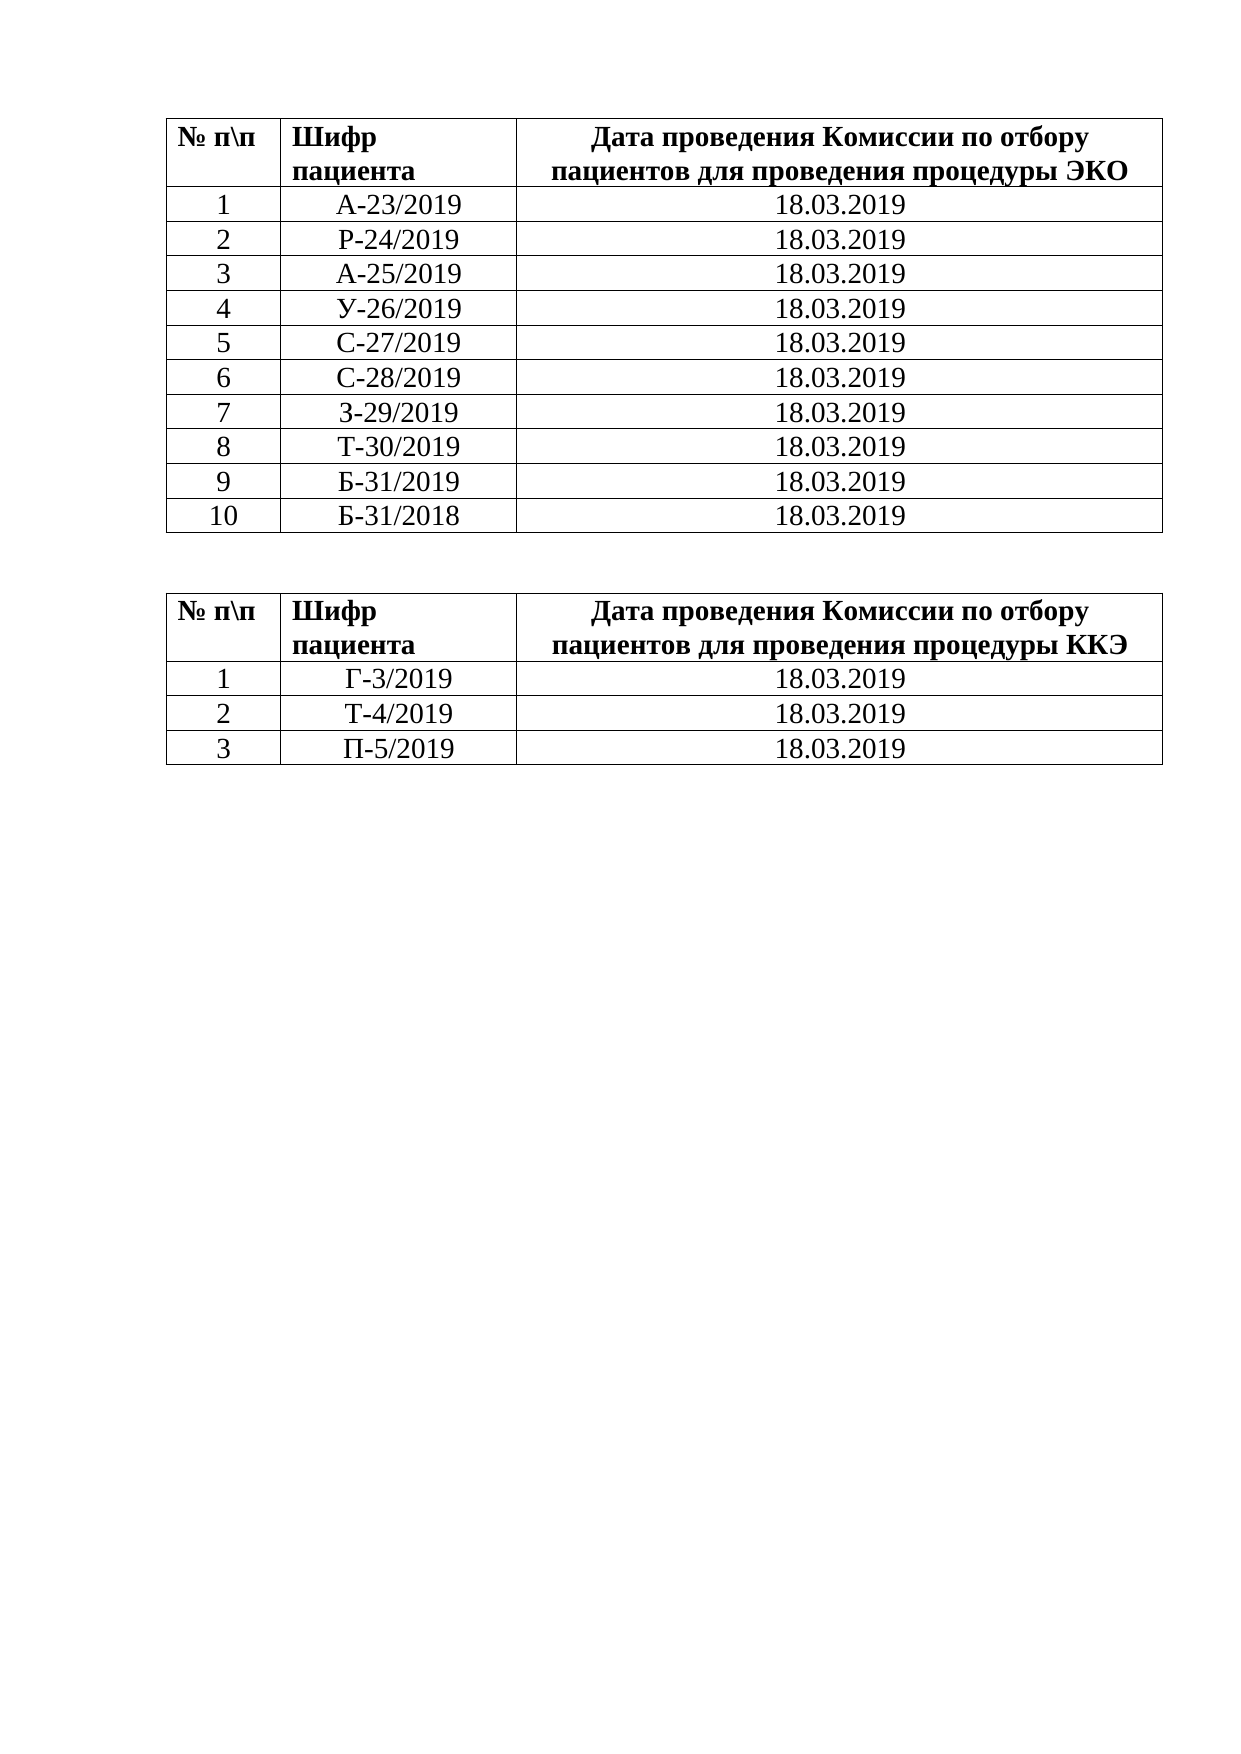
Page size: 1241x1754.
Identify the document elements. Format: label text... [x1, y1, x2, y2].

table_cell 18.03.2019 [517, 464, 1162, 497]
table_cell 18.03.2019 [517, 187, 1162, 221]
table_cell А-25/2019 [281, 256, 516, 290]
table_cell 18.03.2019 [517, 326, 1162, 359]
table_cell Б-31/2018 [281, 499, 516, 532]
table_cell С-28/2019 [281, 360, 516, 394]
table_cell 18.03.2019 [517, 291, 1162, 324]
table_header Шифр пациента [281, 594, 516, 661]
table_cell 18.03.2019 [517, 662, 1162, 695]
table_cell 18.03.2019 [517, 256, 1162, 290]
table_cell 18.03.2019 [517, 222, 1162, 255]
table_cell 7 [167, 395, 280, 428]
table_cell 6 [167, 360, 280, 394]
table_cell Т-4/2019 [281, 696, 516, 730]
table_cell У-26/2019 [281, 291, 516, 324]
table_cell З-29/2019 [281, 395, 516, 428]
table_cell Г-3/2019 [281, 662, 516, 695]
table_cell 8 [167, 429, 280, 463]
table_cell 9 [167, 464, 280, 497]
table_cell 5 [167, 326, 280, 359]
table_cell 18.03.2019 [517, 360, 1162, 394]
table_header Дата проведения Комиссии по отбору пациентов для проведения процедуры ККЭ [517, 594, 1162, 661]
table_cell 18.03.2019 [517, 499, 1162, 532]
table_cell 1 [167, 187, 280, 221]
table_header Шифр пациента [281, 119, 516, 186]
table_cell Б-31/2019 [281, 464, 516, 497]
table_cell 18.03.2019 [517, 429, 1162, 463]
table_cell Т-30/2019 [281, 429, 516, 463]
table_cell П-5/2019 [281, 731, 516, 764]
table_header № п\п [167, 594, 280, 661]
table_cell Р-24/2019 [281, 222, 516, 255]
table_cell 18.03.2019 [517, 395, 1162, 428]
table_cell 2 [167, 222, 280, 255]
table_cell 10 [167, 499, 280, 532]
table_cell 3 [167, 731, 280, 764]
table_cell 1 [167, 662, 280, 695]
table_cell С-27/2019 [281, 326, 516, 359]
table_cell 4 [167, 291, 280, 324]
table_header Дата проведения Комиссии по отбору пациентов для проведения процедуры ЭКО [517, 119, 1162, 186]
table_cell 18.03.2019 [517, 731, 1162, 764]
table_cell 2 [167, 696, 280, 730]
table_cell 18.03.2019 [517, 696, 1162, 730]
table_cell А-23/2019 [281, 187, 516, 221]
table_header № п\п [167, 119, 280, 186]
table_cell 3 [167, 256, 280, 290]
